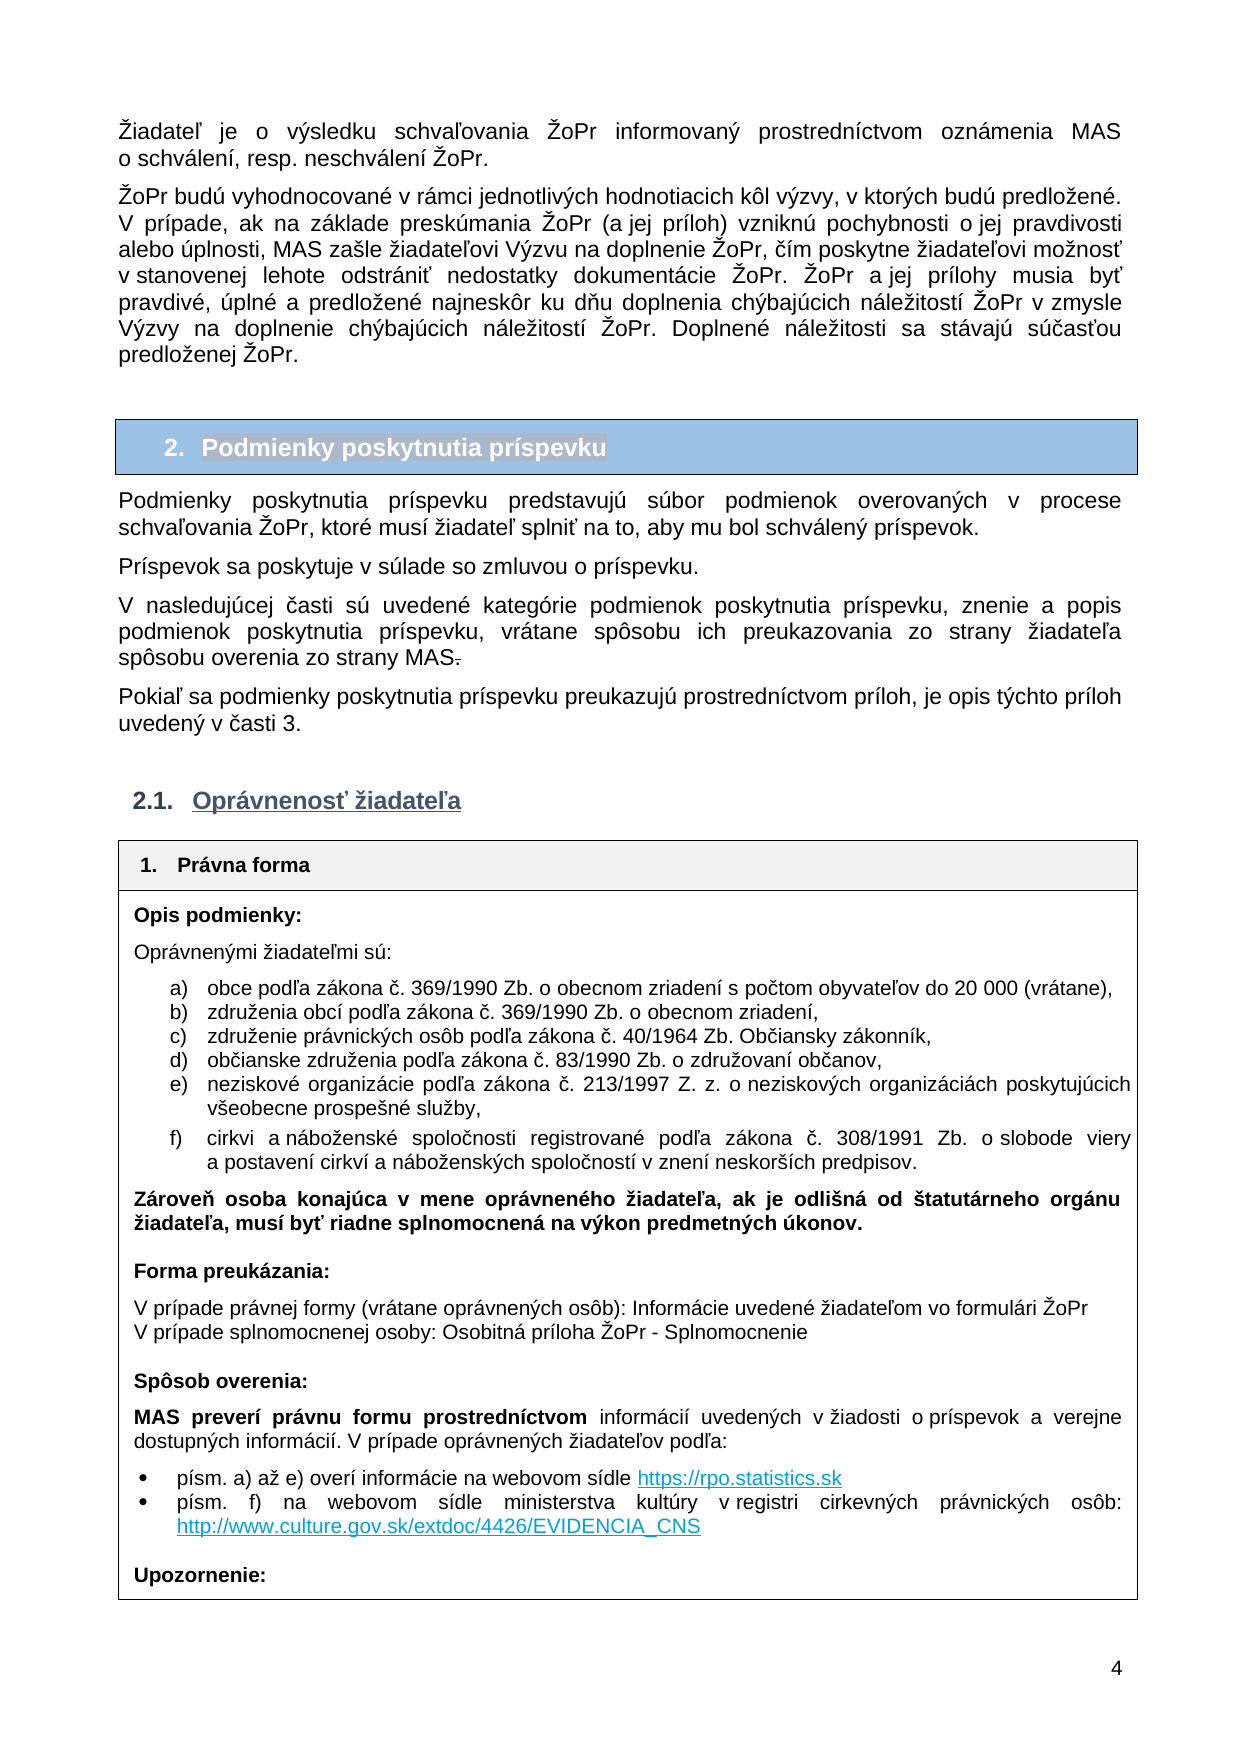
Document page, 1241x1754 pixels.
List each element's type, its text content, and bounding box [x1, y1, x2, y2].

table_header Právna forma [119, 841, 1137, 889]
text Príspevok sa poskytuje v súlade so zmluvou o príspevku. [118, 553, 1122, 579]
text Žiadateľ je o výsledku schvaľovania ŽoPr informovaný prostredníctvom oznámenia MAS o schválení, resp. neschválení ŽoPr. [118, 118, 1122, 171]
text ŽoPr budú vyhodnocované v rámci jednotlivých hodnotiacich kôl výzvy, v ktorých budú predložené. V prípade, ak na základe preskúmania ŽoPr (a jej príloh) vzniknú pochybnosti o jej pravdivosti alebo úplnosti, MAS zašle žiadateľovi Výzvu na doplnenie ŽoPr, čím poskytne žiadateľovi možnosť v stanovenej lehote odstrániť nedostatky dokumentácie ŽoPr. ŽoPr a jej prílohy musia byť pravdivé, úplné a predložené najneskôr ku dňu doplnenia chýbajúcich náležitostí ŽoPr v zmysle Výzvy na doplnenie chýbajúcich náležitostí ŽoPr. Doplnené náležitosti sa stávajú súčasťou predloženej ŽoPr. [118, 183, 1122, 368]
subtitle Oprávnenosť žiadateľa [132, 786, 1122, 814]
table_header Podmienky poskytnutia príspevku [116, 420, 1137, 474]
text V nasledujúcej časti sú uvedené kategórie podmienok poskytnutia príspevku, znenie a popis podmienok poskytnutia príspevku, vrátane spôsobu ich preukazovania zo strany žiadateľa spôsobu overenia zo strany MAS. [118, 592, 1122, 671]
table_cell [119, 891, 1137, 1599]
text Pokiaľ sa podmienky poskytnutia príspevku preukazujú prostredníctvom príloh, je opis týchto príloh uvedený v časti 3. [118, 683, 1122, 736]
text Podmienky poskytnutia príspevku predstavujú súbor podmienok overovaných v procese schvaľovania ŽoPr, ktoré musí žiadateľ splniť na to, aby mu bol schválený príspevok. [118, 487, 1122, 540]
